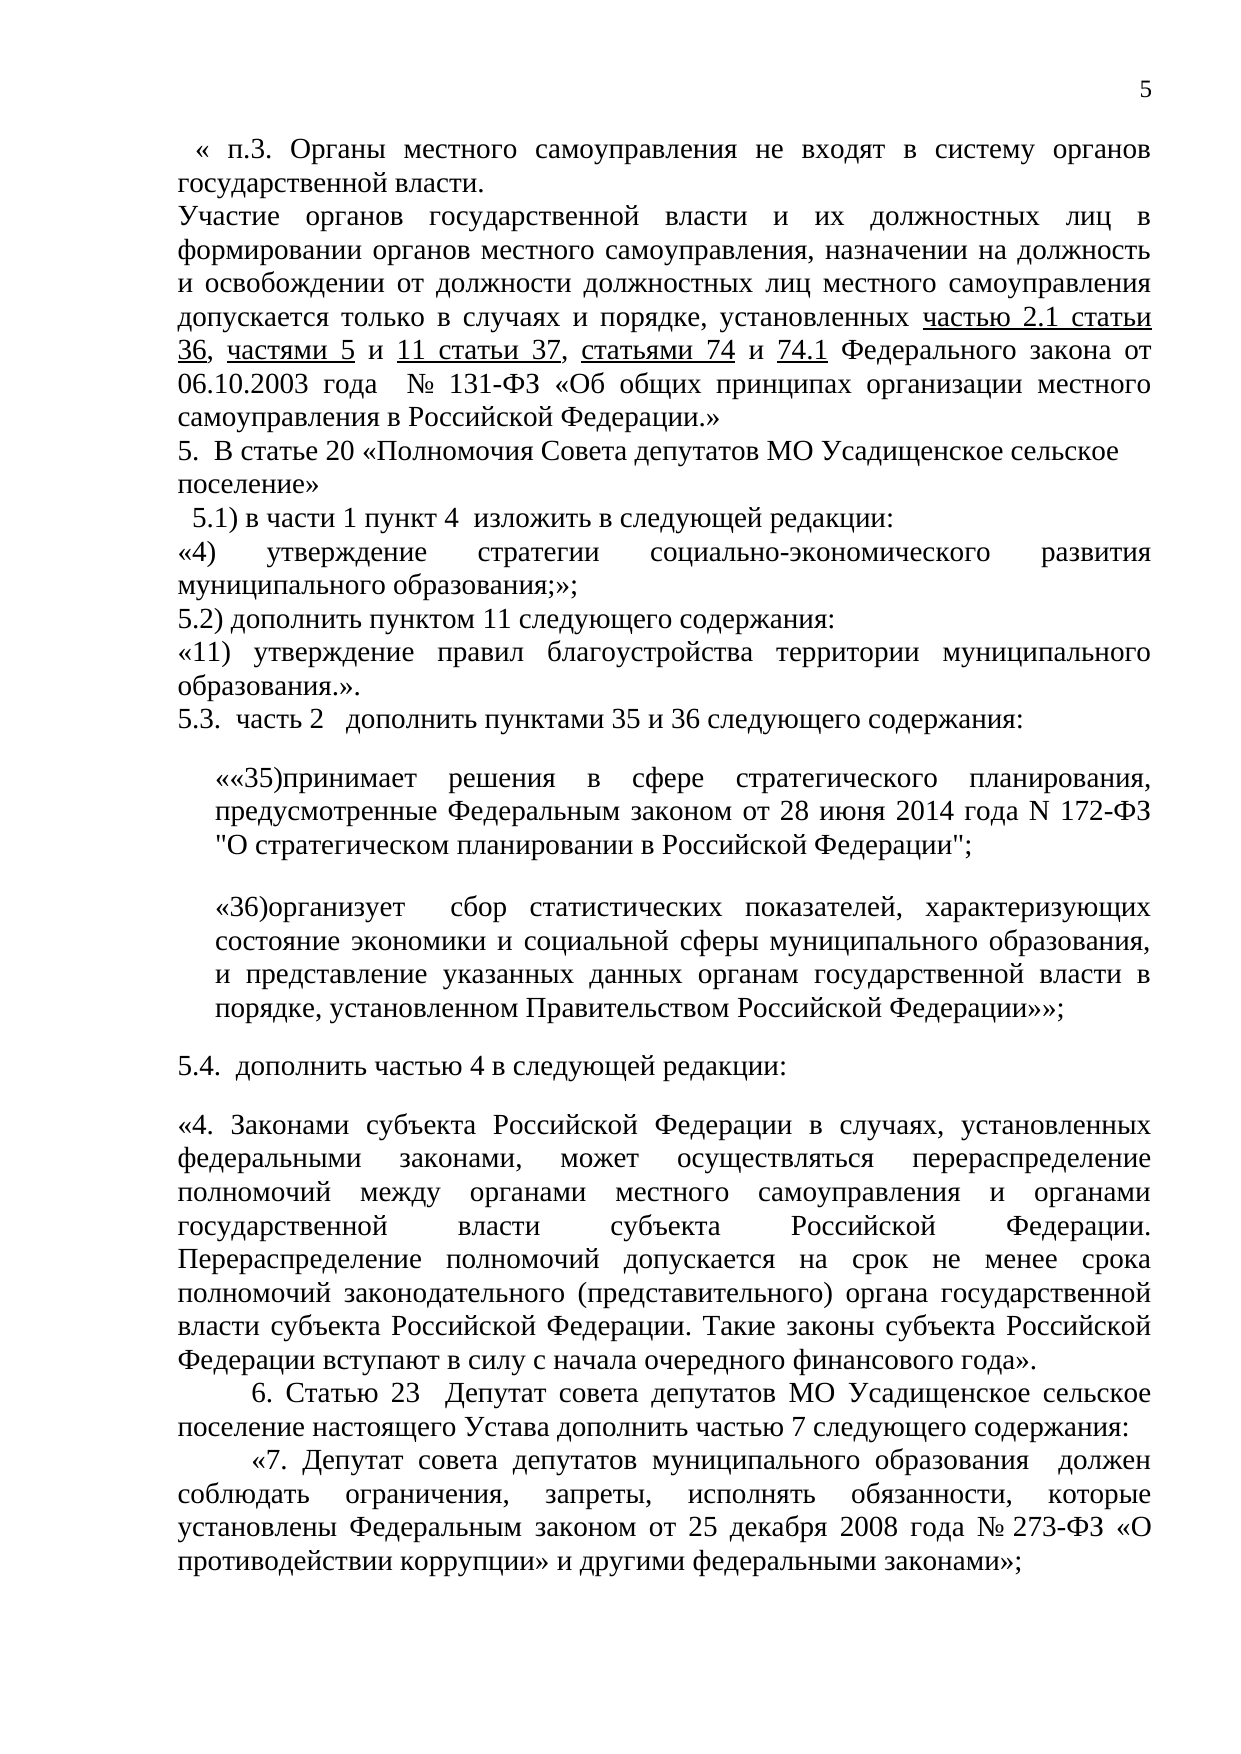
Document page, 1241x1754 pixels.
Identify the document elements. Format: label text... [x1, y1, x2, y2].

text «7. Депутат совета депутатов муниципального образования должен соблюдать ограничения, запреты, исполнять обязанности, которые установлены Федеральным законом от 25 декабря 2008 года № 273-ФЗ «О противодействии коррупции» и другими федеральными законами»; [177, 1442, 1152, 1577]
subtitle 5.1) в части 1 пункт 4 изложить в следующей редакции: [177, 500, 1152, 534]
text « п.3. Органы местного самоуправления не входят в систему органов государственной власти. [177, 131, 1152, 198]
subtitle 5. В статье 20 «Полномочия Совета депутатов МО Усадищенское сельское поселение» [177, 433, 1152, 500]
text Участие органов государственной власти и их должностных лиц в формировании органов местного самоуправления, назначении на должность и освобождении от должности должностных лиц местного самоуправления допускается только в случаях и порядке, установленных частью 2.1 статьи 36, частями 5 и 11 статьи 37, статьями 74 и 74.1 Федерального закона от 06.10.2003 года № 131-ФЗ «Об общих принципах организации местного самоуправления в Российской Федерации.» [177, 198, 1152, 433]
text 5.2) дополнить пунктом 11 следующего содержания: [177, 601, 1152, 634]
text ««35)принимает решения в сфере стратегического планирования, предусмотренные Федеральным законом от 28 июня 2014 года N 172-ФЗ "О стратегическом планировании в Российской Федерации"; [215, 760, 1152, 861]
text «4) утверждение стратегии социально-экономического развития муниципального образования;»; [177, 534, 1152, 601]
list «36)организует сбор статистических показателей, характеризующих состояние экономики и социальной сферы муниципального образования, и представление указанных данных органам государственной власти в порядке, установленном Правительством Российской Федерации»»; [215, 889, 1152, 1023]
text «4. Законами субъекта Российской Федерации в случаях, установленных федеральными законами, может осуществляться перераспределение полномочий между органами местного самоуправления и органами государственной власти субъекта Российской Федерации. Перераспределение полномочий допускается на срок не менее срока полномочий законодательного (представительного) органа государственной власти субъекта Российской Федерации. Такие законы субъекта Российской Федерации вступают в силу с начала очередного финансового года». [177, 1107, 1152, 1375]
text 6. Статью 23 Депутат совета депутатов МО Усадищенское сельское поселение настоящего Устава дополнить частью 7 следующего содержания: [177, 1375, 1152, 1442]
text 5.4. дополнить частью 4 в следующей редакции: [177, 1048, 1152, 1082]
text «11) утверждение правил благоустройства территории муниципального образования.». [177, 634, 1152, 701]
text 5.3. часть 2 дополнить пунктами 35 и 36 следующего содержания: [177, 701, 1152, 735]
